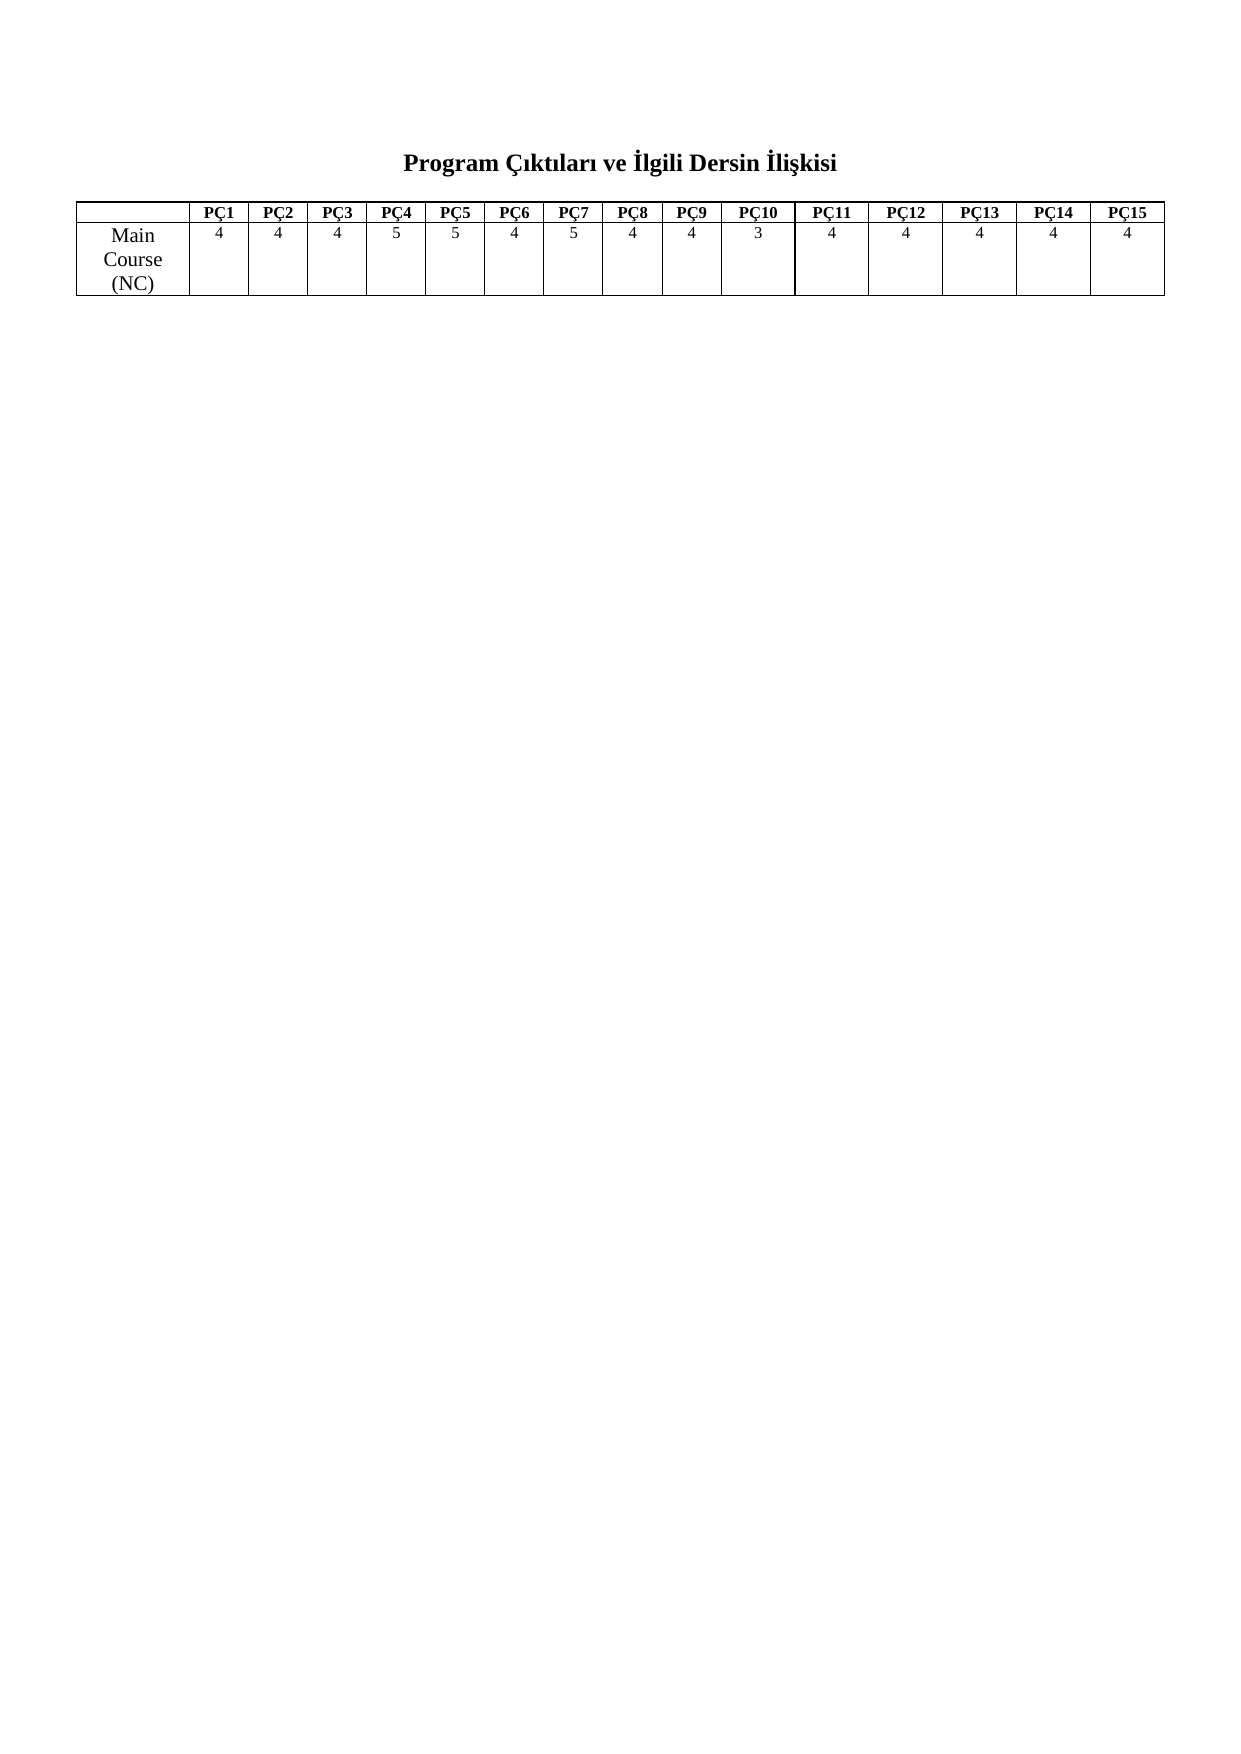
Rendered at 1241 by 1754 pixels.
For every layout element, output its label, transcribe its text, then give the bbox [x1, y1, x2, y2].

table_header PÇ13 [943, 203, 1016, 222]
table_header PÇ8 [603, 203, 662, 222]
table_cell 4 [190, 223, 248, 295]
table_cell 4 [308, 223, 366, 295]
table_header PÇ6 [485, 203, 543, 222]
table_cell 4 [943, 223, 1016, 295]
table_cell 4 [249, 223, 307, 295]
table_header PÇ5 [426, 203, 484, 222]
table_cell 4 [663, 223, 721, 295]
table_header PÇ10 [722, 203, 794, 222]
table_header PÇ2 [249, 203, 307, 222]
table_header PÇ1 [190, 203, 248, 222]
table_cell 4 [1017, 223, 1090, 295]
table_header [77, 203, 189, 222]
table_cell 4 [796, 223, 868, 295]
table_header PÇ11 [796, 203, 868, 222]
table_cell 5 [544, 223, 602, 295]
table_header PÇ12 [869, 203, 942, 222]
table_cell 5 [367, 223, 425, 295]
table_header PÇ9 [663, 203, 721, 222]
table_cell Main Course (NC) [77, 223, 189, 295]
table_header PÇ4 [367, 203, 425, 222]
table_cell 4 [1091, 223, 1164, 295]
table_header PÇ3 [308, 203, 366, 222]
table_cell 4 [869, 223, 942, 295]
table_header PÇ7 [544, 203, 602, 222]
table_cell 3 [722, 223, 794, 295]
table_header PÇ15 [1091, 203, 1164, 222]
text Program Çıktıları ve İlgili Dersin İlişkisi [148, 148, 1093, 176]
table_cell 4 [603, 223, 662, 295]
table_header PÇ14 [1017, 203, 1090, 222]
table_cell 4 [485, 223, 543, 295]
table_cell 5 [426, 223, 484, 295]
